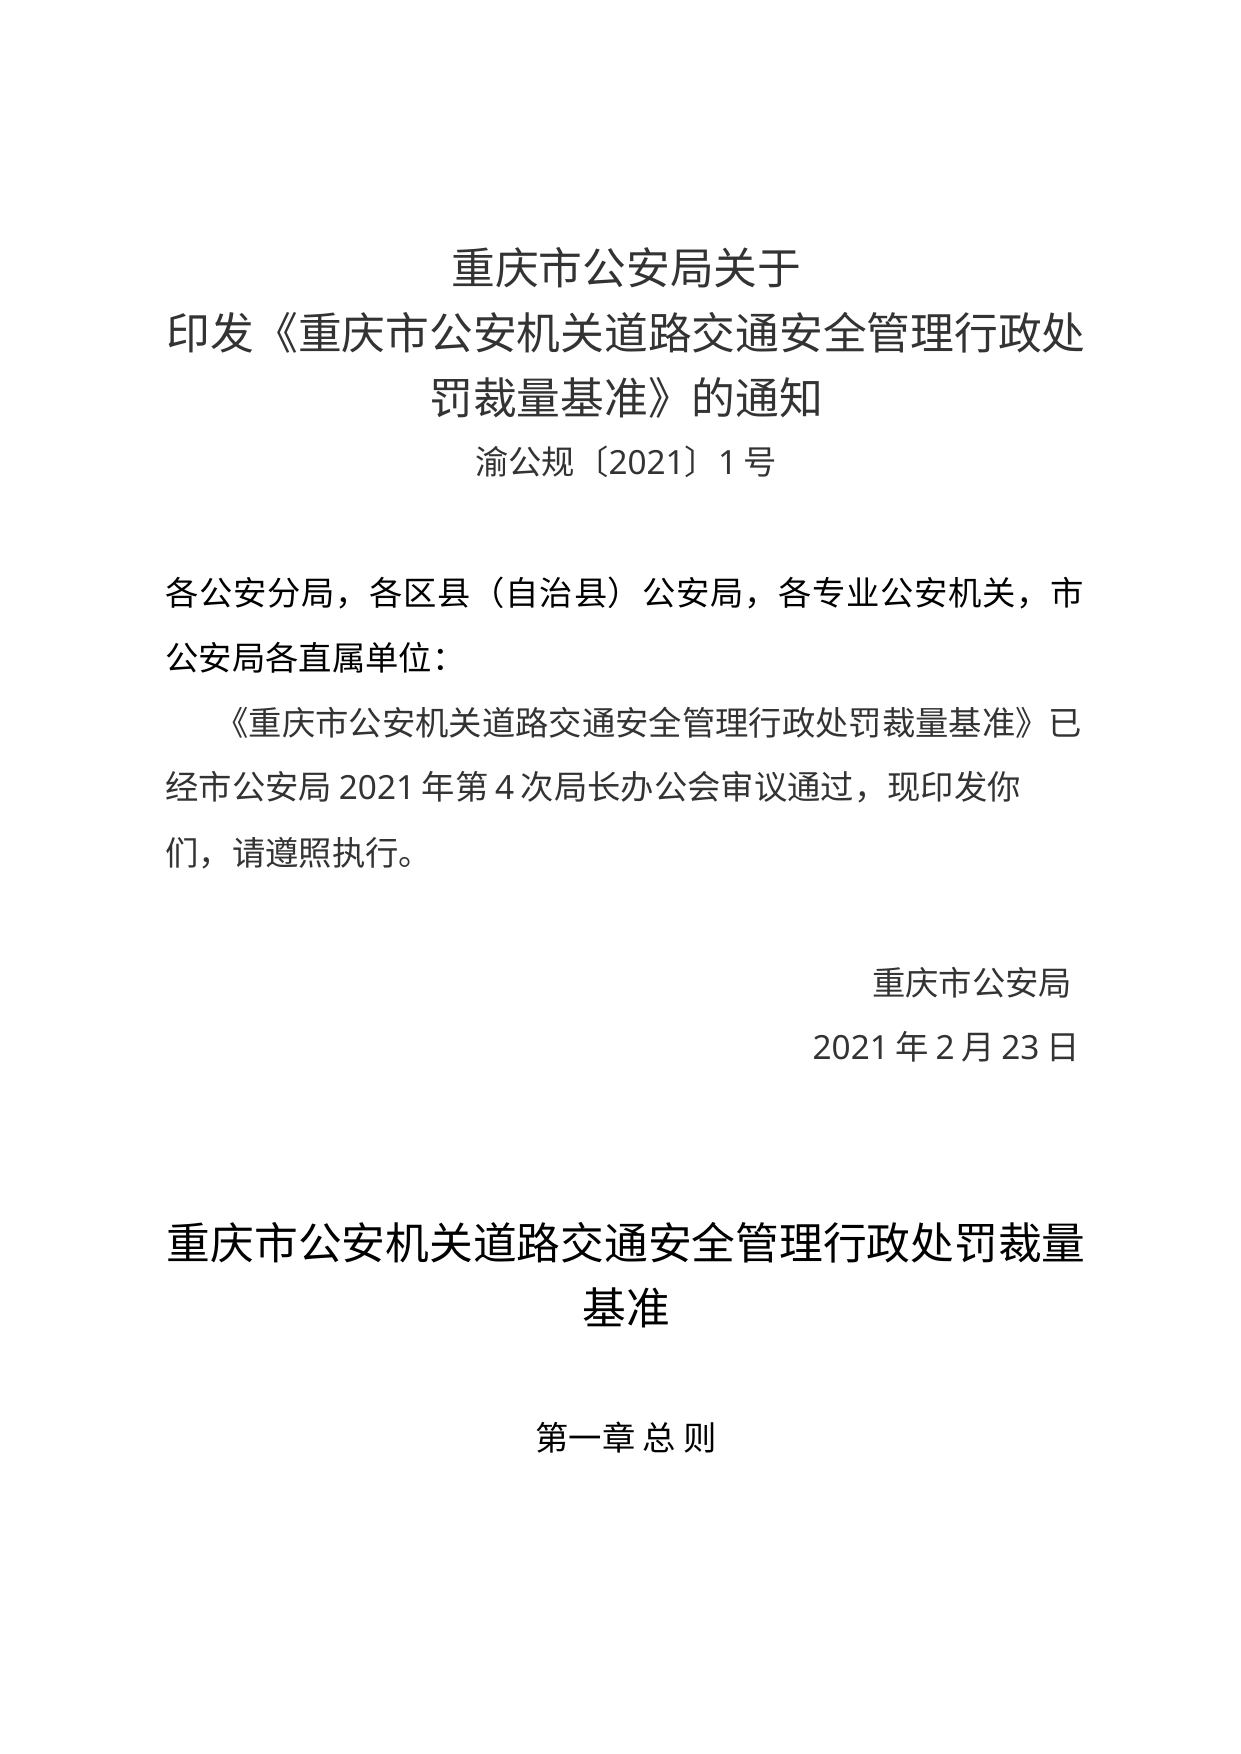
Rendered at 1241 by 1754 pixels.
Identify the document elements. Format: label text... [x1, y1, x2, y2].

text 2021年2月23日 [165, 1013, 1087, 1078]
text 重庆市公安局 [165, 948, 1087, 1013]
text 第一章 总 则 [165, 1403, 1087, 1468]
text 印发《重庆市公安机关道路交通安全管理行政处罚裁量基准》的通知 [165, 298, 1087, 428]
text 重庆市公安机关道路交通安全管理行政处罚裁量基准 [165, 1208, 1087, 1338]
text 重庆市公安局关于 [165, 233, 1087, 298]
text 《重庆市公安机关道路交通安全管理行政处罚裁量基准》已经市公安局2021年第4次局长办公会审议通过，现印发你们，请遵照执行。 [165, 688, 1087, 883]
text 各公安分局，各区县（自治县）公安局，各专业公安机关，市公安局各直属单位： [165, 558, 1087, 688]
text 渝公规〔2021〕1号 [165, 428, 1087, 493]
